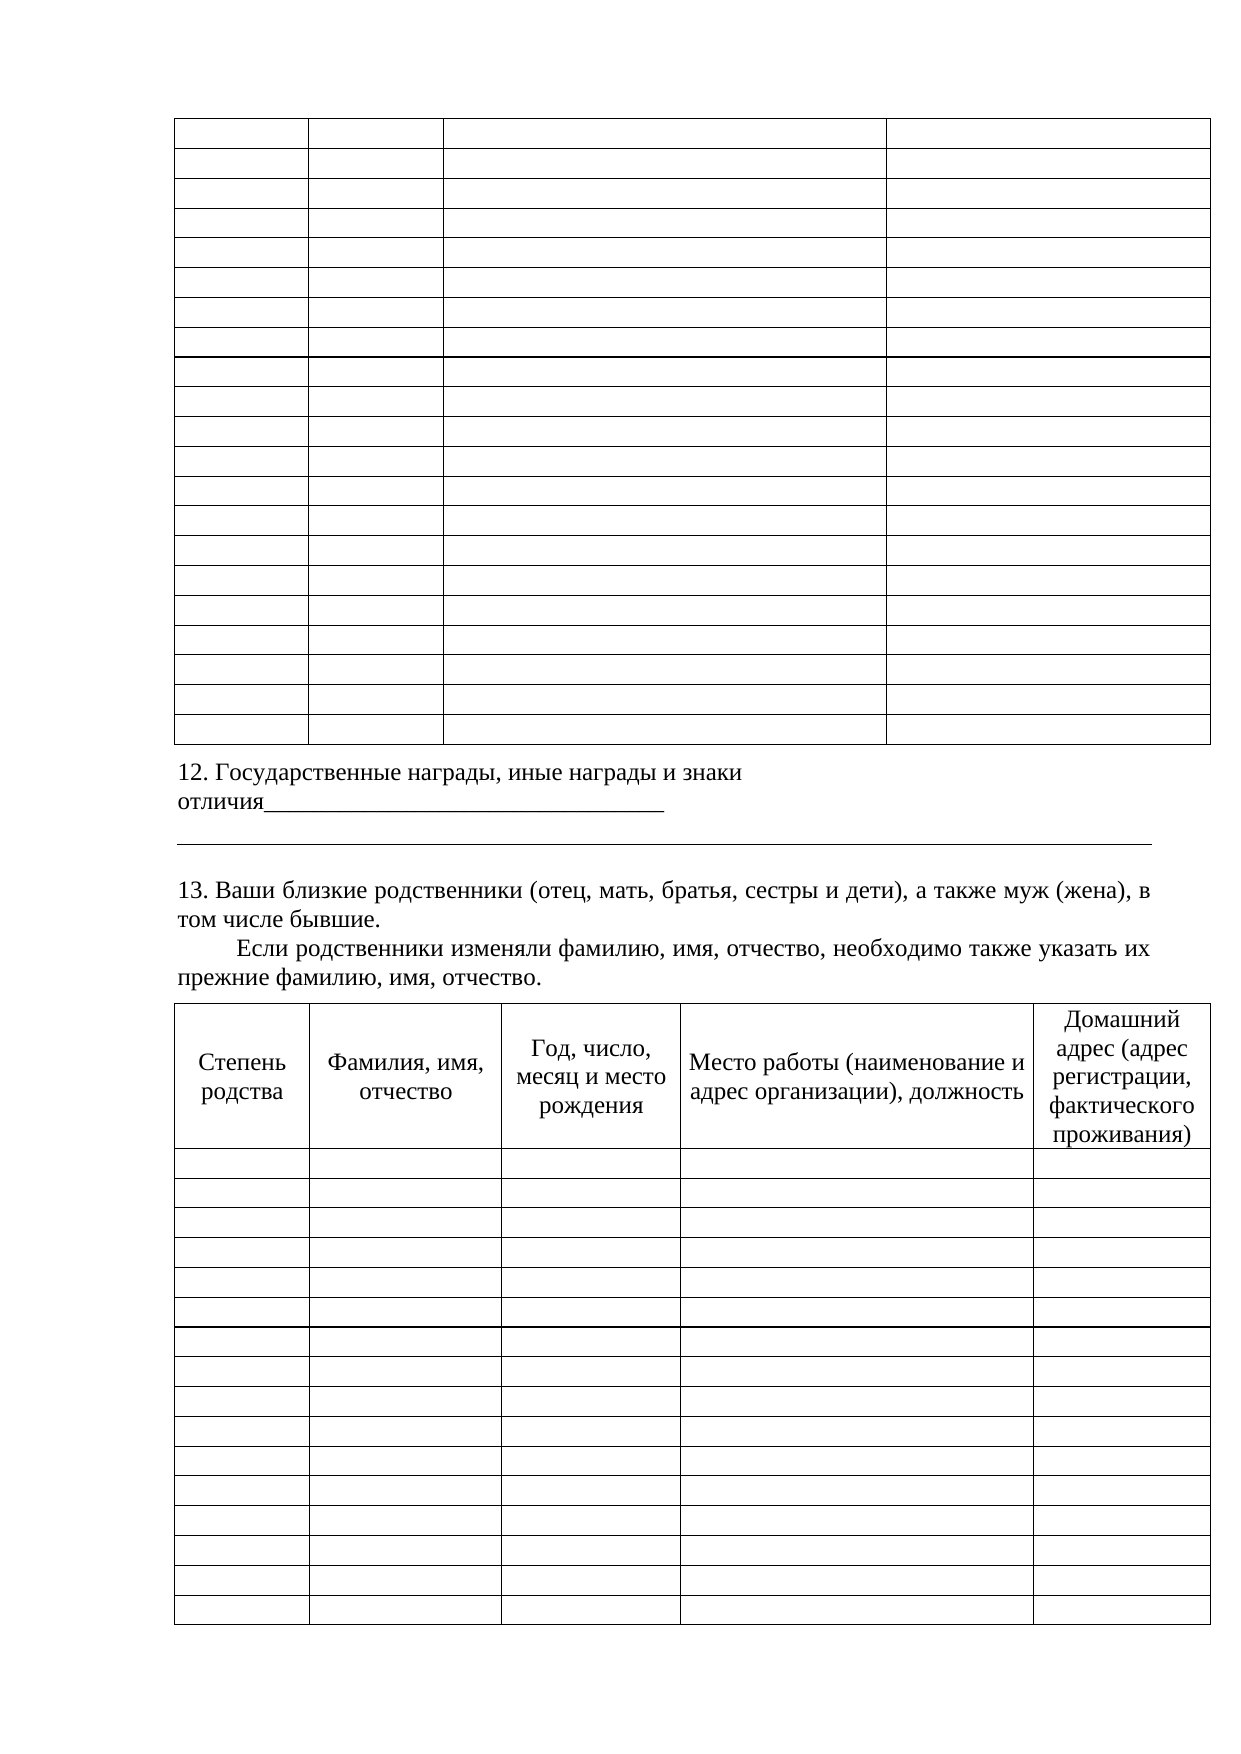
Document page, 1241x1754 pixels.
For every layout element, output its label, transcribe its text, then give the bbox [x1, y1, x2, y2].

table_cell [444, 238, 886, 267]
table_cell [1034, 1417, 1210, 1446]
table_cell [502, 1328, 680, 1356]
table_cell [1034, 1387, 1210, 1416]
table_cell [309, 715, 443, 744]
table_cell [444, 417, 886, 446]
table_cell [175, 1476, 309, 1505]
table_cell [887, 506, 1210, 535]
table_cell [309, 238, 443, 267]
table_cell [444, 179, 886, 207]
table_cell [681, 1149, 1033, 1177]
table_cell [175, 387, 308, 416]
table_cell [309, 655, 443, 684]
table_cell [502, 1298, 680, 1326]
table_cell [309, 536, 443, 565]
table_cell [310, 1268, 501, 1297]
table_cell [887, 566, 1210, 595]
table_cell [1034, 1596, 1210, 1624]
table_cell [310, 1596, 501, 1624]
table_cell [887, 119, 1210, 148]
table_cell [175, 1536, 309, 1565]
table_cell [681, 1208, 1033, 1237]
table_cell [681, 1536, 1033, 1565]
table_cell [444, 715, 886, 744]
table_cell [887, 655, 1210, 684]
table_cell [887, 298, 1210, 327]
text 12. Государственные награды, иные награды и знаки отличия________________________________ [177, 757, 1152, 815]
table_cell [175, 179, 308, 207]
table_cell [310, 1506, 501, 1535]
table_cell [681, 1357, 1033, 1386]
table_cell [175, 506, 308, 535]
table_cell [175, 238, 308, 267]
table_cell [887, 268, 1210, 297]
table_cell [175, 298, 308, 327]
table_cell [681, 1476, 1033, 1505]
table_cell [309, 506, 443, 535]
table_cell [1034, 1328, 1210, 1356]
table_cell [309, 596, 443, 624]
table_header Домашний адрес (адрес регистрации, фактического проживания) [1034, 1004, 1210, 1148]
table_cell [175, 1596, 309, 1624]
table_cell [175, 417, 308, 446]
table_header Степень родства [175, 1004, 309, 1148]
table_cell [175, 566, 308, 595]
table_cell [444, 506, 886, 535]
table_cell [887, 447, 1210, 476]
table_cell [310, 1476, 501, 1505]
table_cell [310, 1179, 501, 1207]
table_cell [310, 1238, 501, 1267]
table_cell [502, 1536, 680, 1565]
table_cell [175, 1328, 309, 1356]
table_cell [1034, 1357, 1210, 1386]
table_cell [444, 477, 886, 505]
table_cell [310, 1328, 501, 1356]
table_cell [444, 358, 886, 386]
table_cell [175, 1357, 309, 1386]
table_cell [887, 536, 1210, 565]
table_cell [681, 1268, 1033, 1297]
table_cell [175, 447, 308, 476]
table_cell [1034, 1208, 1210, 1237]
table_cell [175, 655, 308, 684]
table_cell [502, 1387, 680, 1416]
table_cell [175, 715, 308, 744]
table_cell [681, 1387, 1033, 1416]
table_cell [309, 685, 443, 714]
table_cell [887, 596, 1210, 624]
table_cell [175, 328, 308, 356]
table_cell [175, 626, 308, 654]
table_cell [681, 1328, 1033, 1356]
table_header Место работы (наименование и адрес организации), должность [681, 1004, 1033, 1148]
table_header Фамилия, имя, отчество [310, 1004, 501, 1148]
table_cell [502, 1208, 680, 1237]
table_cell [887, 328, 1210, 356]
table_cell [681, 1596, 1033, 1624]
table_cell [175, 1179, 309, 1207]
table_cell [310, 1536, 501, 1565]
text 13. Ваши близкие родственники (отец, мать, братья, сестры и дети), а также муж (жена), в том числе бывшие. [177, 875, 1152, 933]
table_cell [681, 1447, 1033, 1475]
table_cell [681, 1506, 1033, 1535]
table_cell [502, 1506, 680, 1535]
table_cell [444, 328, 886, 356]
table_cell [444, 566, 886, 595]
table_cell [1034, 1536, 1210, 1565]
table_cell [444, 387, 886, 416]
table_cell [310, 1298, 501, 1326]
table_cell [175, 149, 308, 178]
table_cell [175, 1447, 309, 1475]
table_cell [887, 715, 1210, 744]
table_cell [175, 209, 308, 237]
table_cell [309, 328, 443, 356]
table_cell [309, 477, 443, 505]
table_cell [502, 1447, 680, 1475]
table_cell [310, 1357, 501, 1386]
table_cell [175, 536, 308, 565]
table_cell [175, 1298, 309, 1326]
table_cell [681, 1298, 1033, 1326]
table_cell [502, 1238, 680, 1267]
table_cell [681, 1179, 1033, 1207]
table_cell [1034, 1238, 1210, 1267]
table_cell [175, 1387, 309, 1416]
table_cell [1034, 1268, 1210, 1297]
table_cell [1034, 1476, 1210, 1505]
table_cell [309, 119, 443, 148]
table_cell [309, 358, 443, 386]
table_cell [309, 268, 443, 297]
table_cell [1034, 1298, 1210, 1326]
table_cell [309, 179, 443, 207]
table_cell [887, 238, 1210, 267]
table_cell [887, 626, 1210, 654]
table_cell [175, 1417, 309, 1446]
table_cell [1034, 1179, 1210, 1207]
table_cell [887, 477, 1210, 505]
table_cell [681, 1417, 1033, 1446]
table_cell [1034, 1447, 1210, 1475]
table_cell [681, 1238, 1033, 1267]
table_cell [887, 685, 1210, 714]
table_cell [887, 417, 1210, 446]
table_cell [175, 1566, 309, 1594]
table_cell [175, 596, 308, 624]
table_cell [502, 1149, 680, 1177]
table_cell [309, 387, 443, 416]
table_cell [444, 447, 886, 476]
table_cell [887, 358, 1210, 386]
table_cell [309, 417, 443, 446]
table_cell [310, 1387, 501, 1416]
table_cell [309, 447, 443, 476]
table_cell [309, 566, 443, 595]
table_cell [444, 268, 886, 297]
table_cell [310, 1447, 501, 1475]
table_cell [1034, 1566, 1210, 1594]
table_cell [175, 1238, 309, 1267]
table_cell [309, 298, 443, 327]
table_cell [310, 1566, 501, 1594]
table_cell [175, 685, 308, 714]
table_cell [502, 1596, 680, 1624]
table_cell [502, 1476, 680, 1505]
table_cell [444, 536, 886, 565]
text Если родственники изменяли фамилию, имя, отчество, необходимо также указать их прежние фамилию, имя, отчество. [177, 933, 1152, 990]
table_cell [309, 626, 443, 654]
table_cell [502, 1268, 680, 1297]
table_cell [444, 626, 886, 654]
table_cell [502, 1179, 680, 1207]
table_cell [310, 1149, 501, 1177]
table_cell [175, 119, 308, 148]
table_cell [175, 1149, 309, 1177]
table_cell [502, 1566, 680, 1594]
table_cell [175, 1268, 309, 1297]
table_header Год, число, месяц и место рождения [502, 1004, 680, 1148]
table_cell [681, 1566, 1033, 1594]
table_cell [502, 1417, 680, 1446]
table_cell [309, 149, 443, 178]
table_cell [310, 1417, 501, 1446]
table_cell [444, 209, 886, 237]
table_cell [1034, 1149, 1210, 1177]
table_cell [444, 655, 886, 684]
table_cell [444, 596, 886, 624]
table_cell [444, 149, 886, 178]
table_cell [175, 268, 308, 297]
table_cell [887, 209, 1210, 237]
table_cell [887, 179, 1210, 207]
table_cell [887, 387, 1210, 416]
table_cell [175, 1506, 309, 1535]
table_cell [175, 358, 308, 386]
table_cell [175, 1208, 309, 1237]
table_cell [444, 685, 886, 714]
table_cell [444, 298, 886, 327]
table_cell [1034, 1506, 1210, 1535]
table_cell [310, 1208, 501, 1237]
table_cell [175, 477, 308, 505]
table_cell [444, 119, 886, 148]
table_cell [309, 209, 443, 237]
table_cell [502, 1357, 680, 1386]
table_cell [887, 149, 1210, 178]
